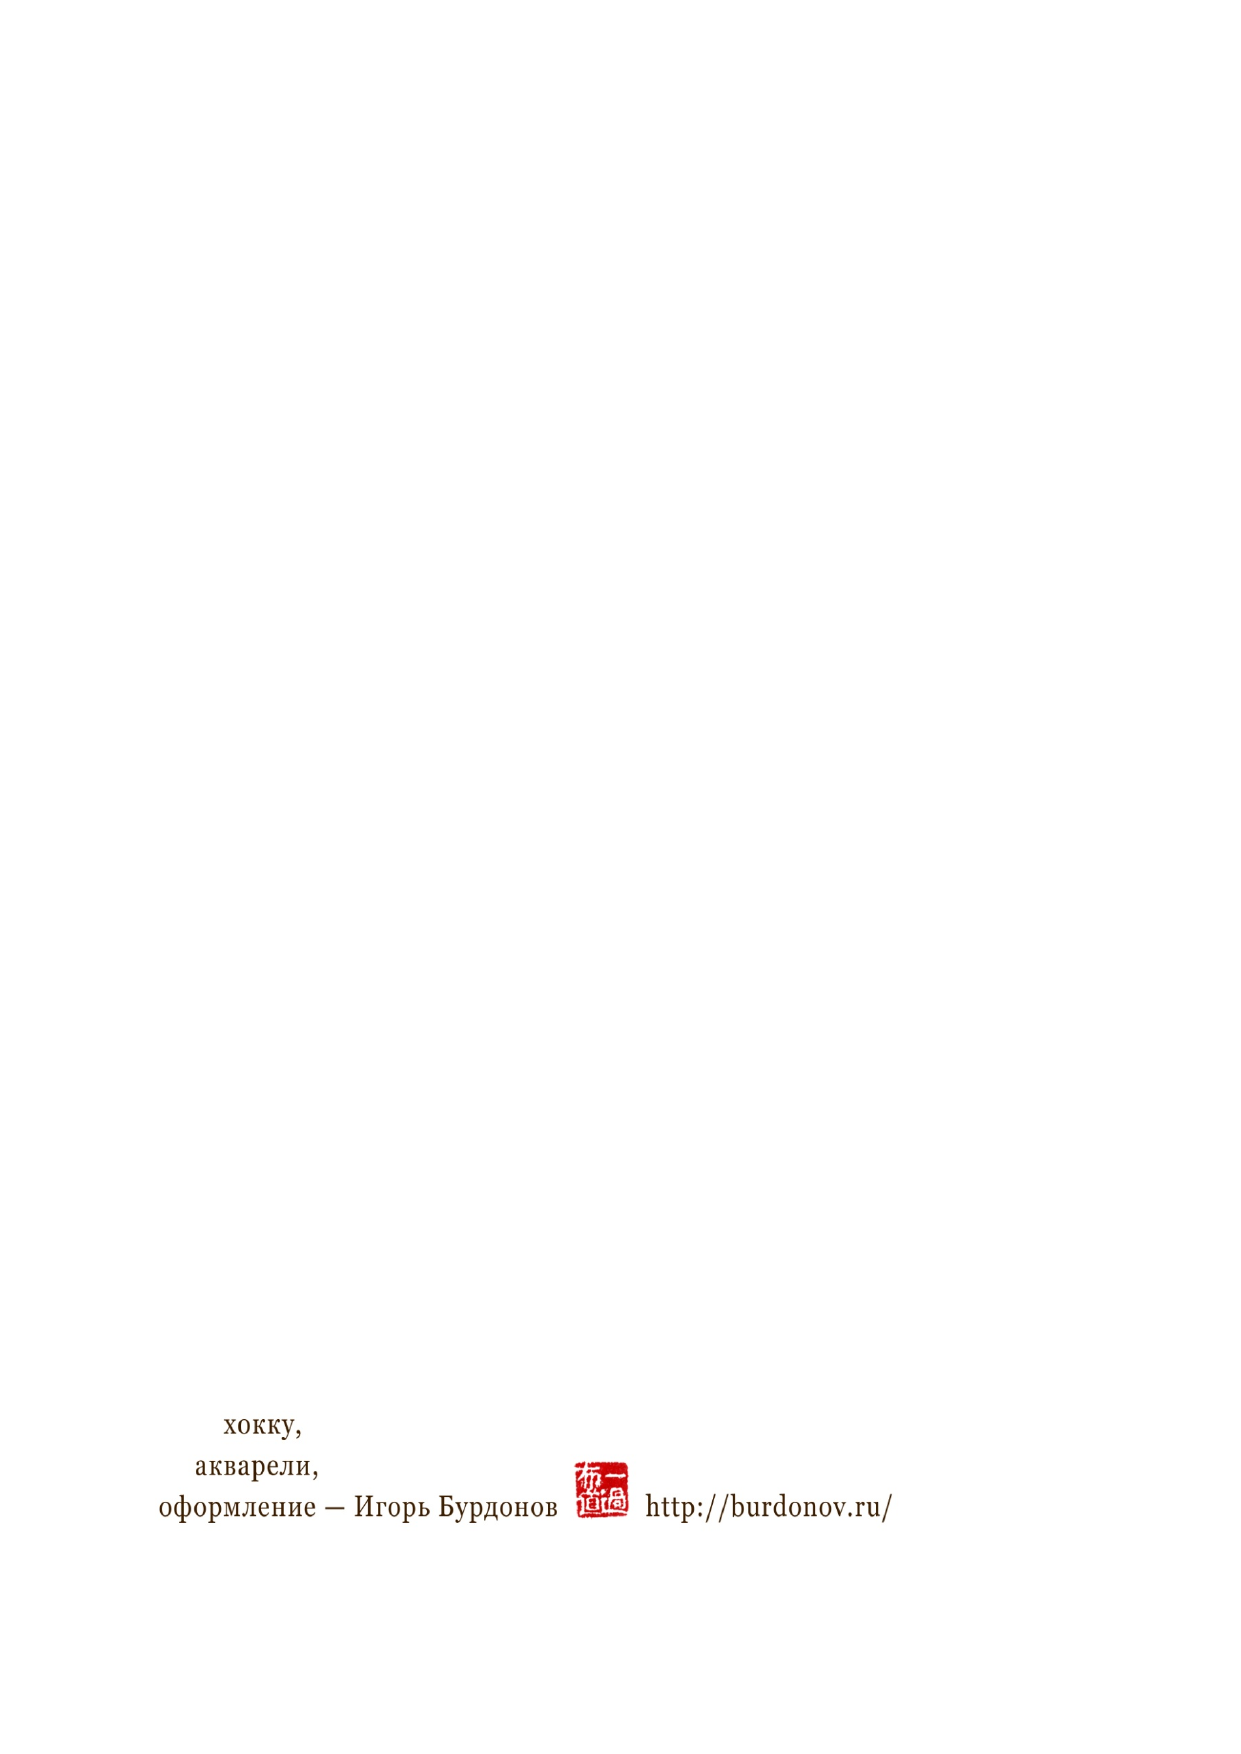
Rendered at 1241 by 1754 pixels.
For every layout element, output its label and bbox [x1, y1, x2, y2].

picture [35, 35, 1205, 1603]
